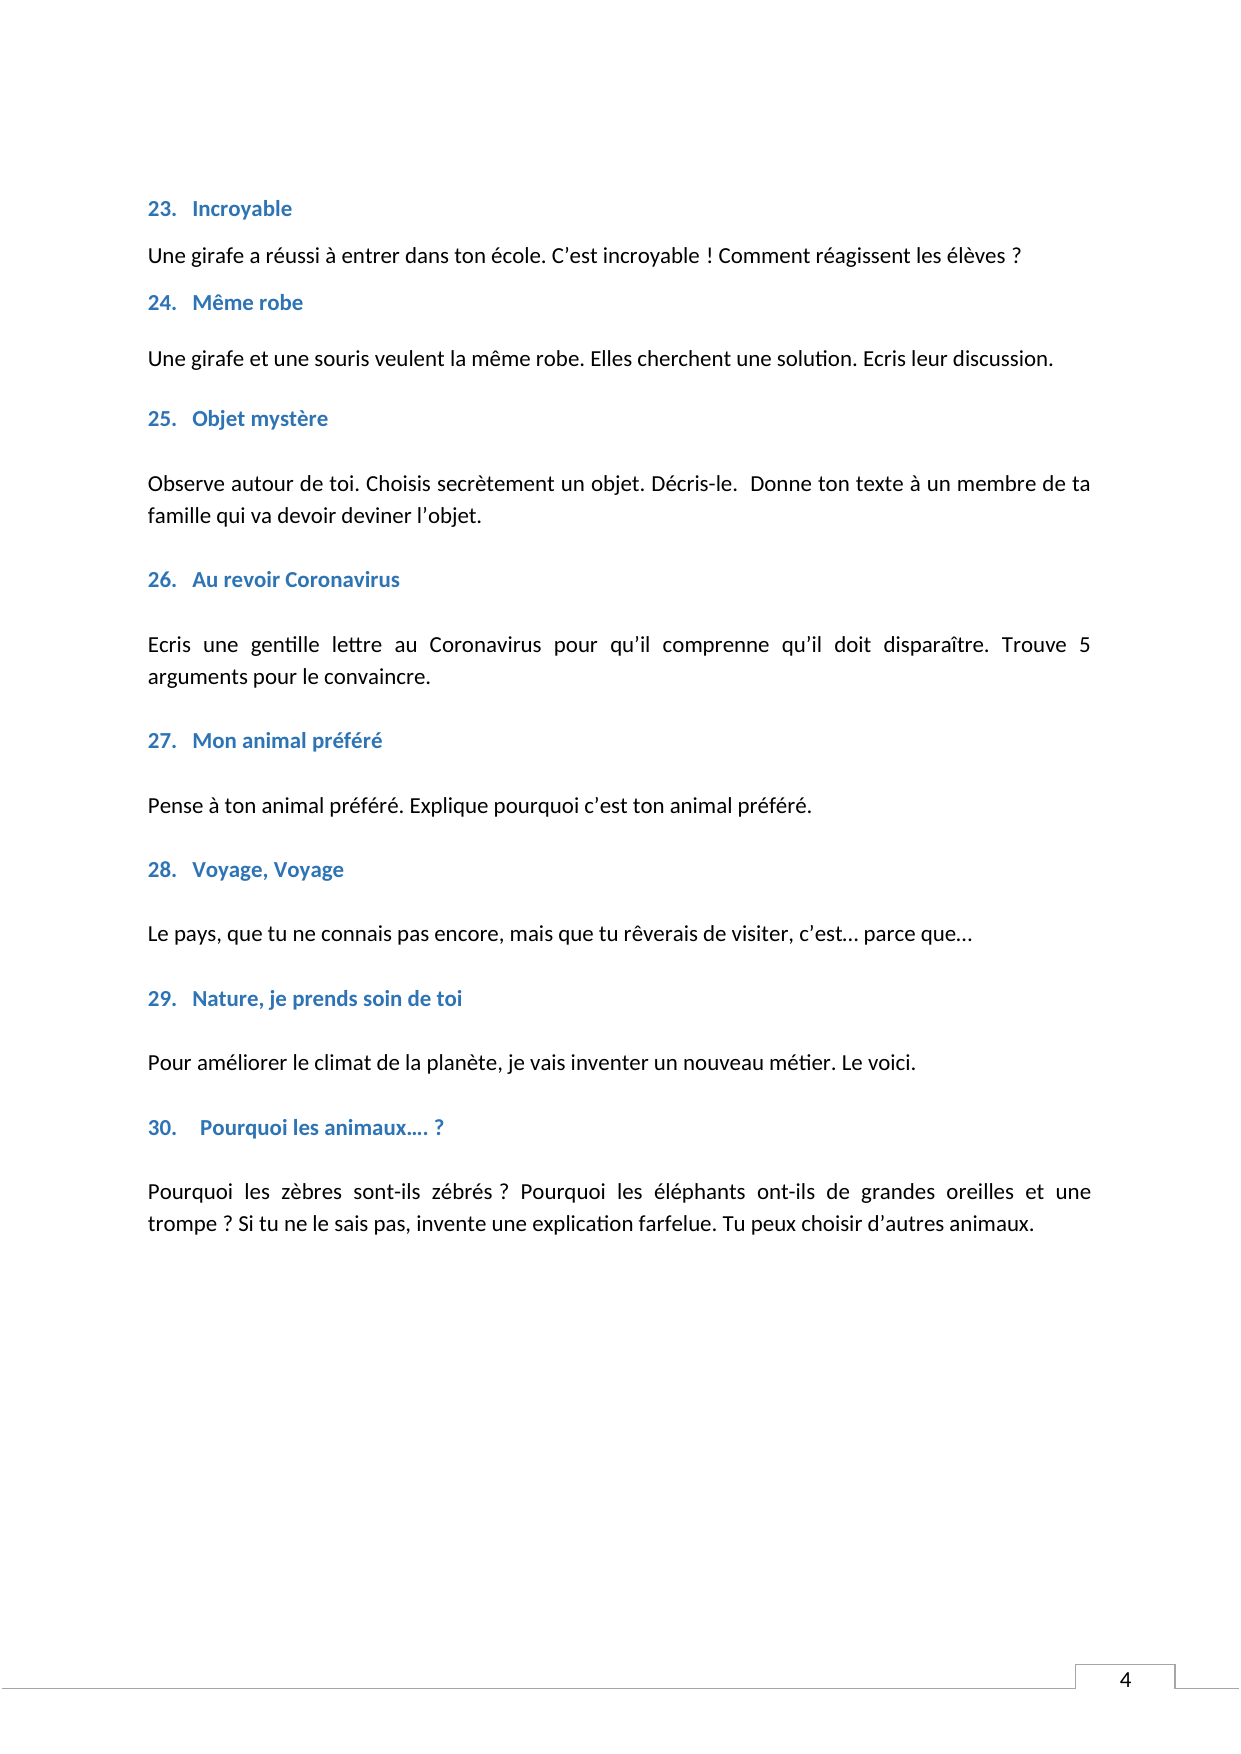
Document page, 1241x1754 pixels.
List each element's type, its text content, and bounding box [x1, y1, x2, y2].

list Incroyable [148, 194, 1093, 222]
list Objet mystère [148, 404, 1093, 432]
list Voyage, Voyage [148, 855, 1093, 883]
text Ecris une gentille lettre au Coronavirus pour qu’il comprenne qu’il doit disparaître. Trouve 5 arguments pour le convaincre. [148, 630, 1093, 690]
text Observe autour de toi. Choisis secrètement un objet. Décris-le. Donne ton texte à un membre de ta famille qui va devoir deviner l’objet. [148, 469, 1093, 529]
list Même robe [148, 288, 1093, 316]
text Pense à ton animal préféré. Explique pourquoi c’est ton animal préféré. [148, 791, 1093, 819]
list Mon animal préféré [148, 726, 1093, 754]
text Le pays, que tu ne connais pas encore, mais que tu rêverais de visiter, c’est… parce que… [148, 919, 1093, 947]
text Une girafe et une souris veulent la même robe. Elles cherchent une solution. Ecris leur discussion. [148, 344, 1093, 372]
text Pourquoi les zèbres sont-ils zébrés ? Pourquoi les éléphants ont-ils de grandes oreilles et une trompe ? Si tu ne le sais pas, invente une explication farfelue. Tu peux choisir d’autres animaux. [148, 1177, 1093, 1237]
text Pour améliorer le climat de la planète, je vais inventer un nouveau métier. Le voici. [148, 1048, 1093, 1076]
text Une girafe a réussi à entrer dans ton école. C’est incroyable ! Comment réagissent les élèves ? [148, 241, 1093, 269]
list Pourquoi les animaux…. ? [148, 1113, 1093, 1141]
list Au revoir Coronavirus [148, 565, 1093, 593]
list Nature, je prends soin de toi [148, 984, 1093, 1012]
